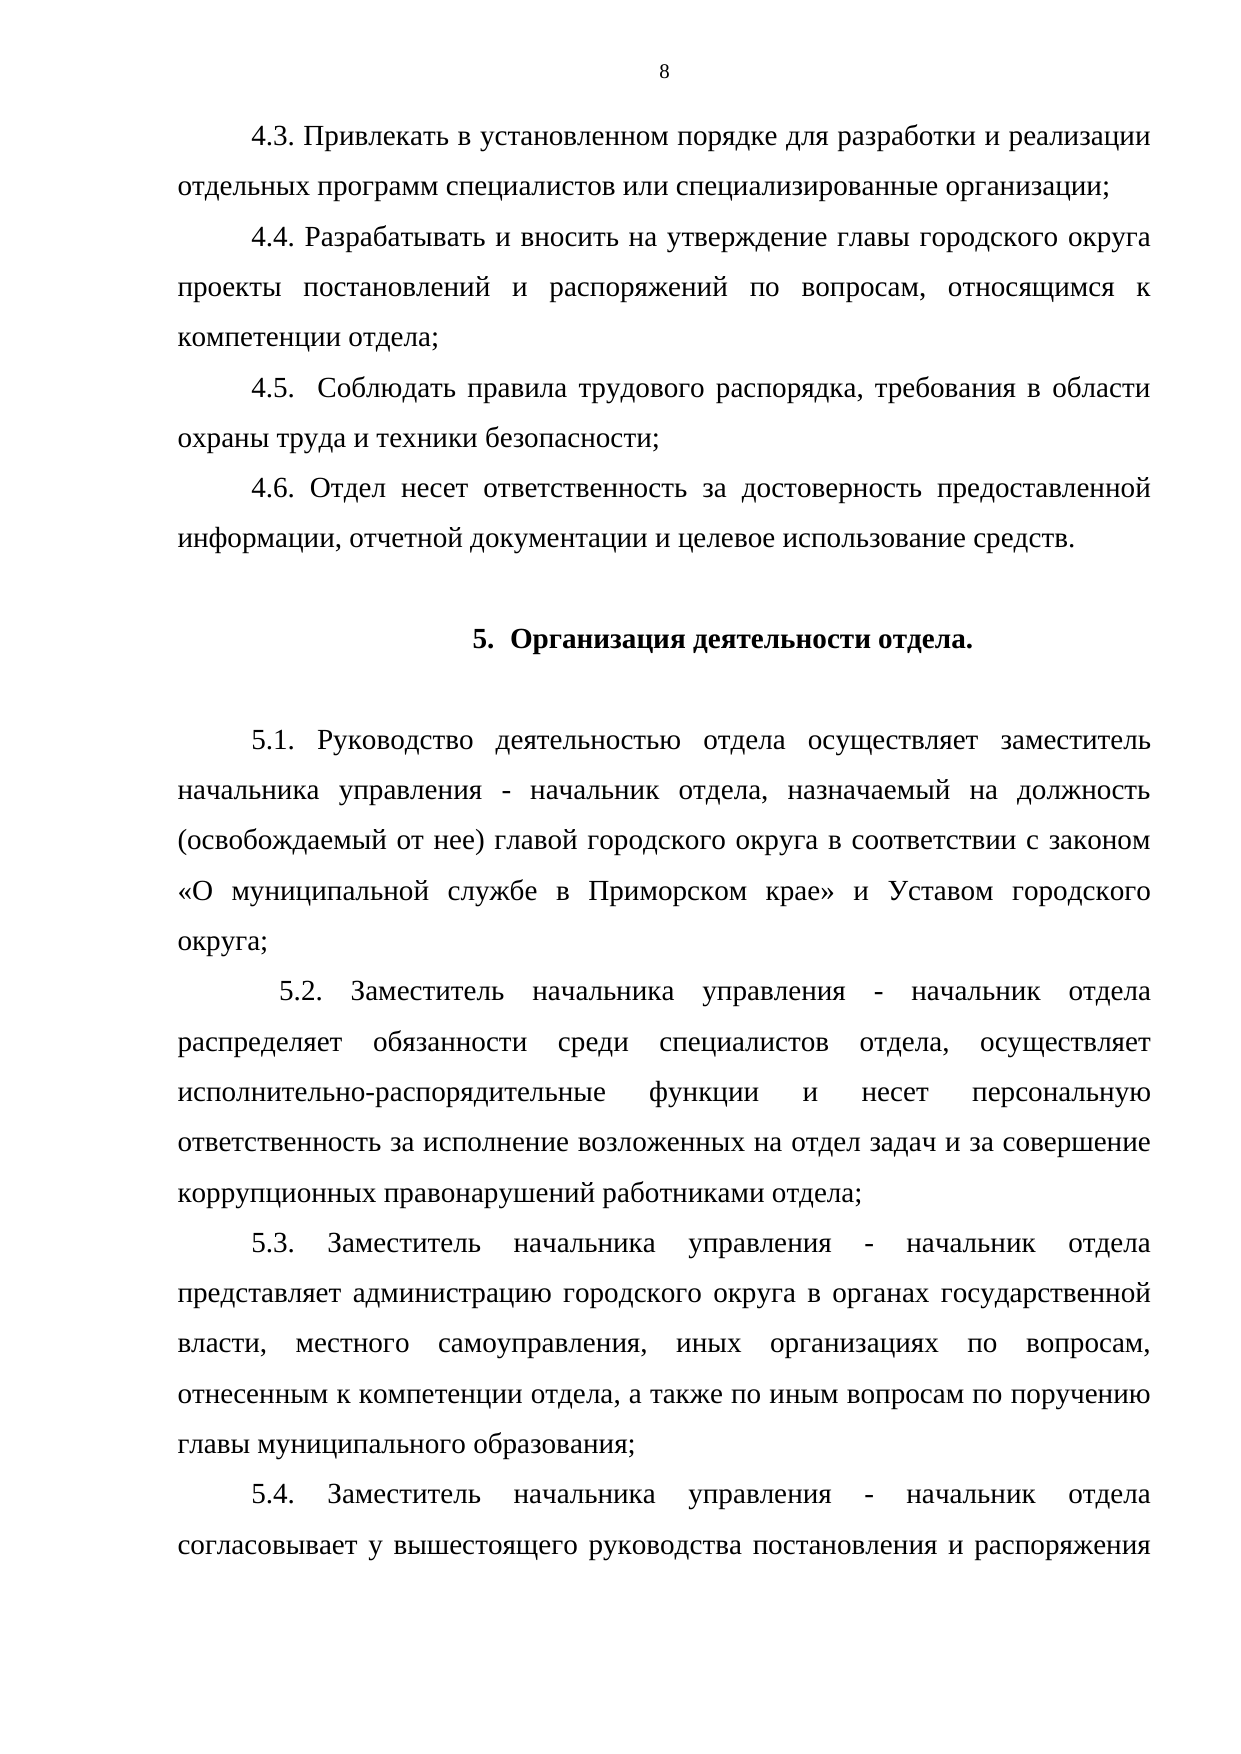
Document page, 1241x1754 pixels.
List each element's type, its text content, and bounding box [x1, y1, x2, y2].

text 4.3. Привлекать в установленном порядке для разработки и реализации отдельных программ специалистов или специализированные организации; [177, 118, 1152, 202]
text 5.3. Заместитель начальника управления - начальник отдела представляет администрацию городского округа в органах государственной власти, местного самоуправления, иных организациях по вопросам, отнесенным к компетенции отдела, а также по иным вопросам по поручению главы муниципального образования; [177, 1225, 1152, 1460]
text 4.5. Соблюдать правила трудового распорядка, требования в области охраны труда и техники безопасности; [177, 370, 1152, 453]
text 4.6. Отдел несет ответственность за достоверность предоставленной информации, отчетной документации и целевое использование средств. [177, 470, 1152, 554]
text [177, 1477, 1152, 1560]
text 4.4. Разрабатывать и вносить на утверждение главы городского округа проекты постановлений и распоряжений по вопросам, относящимся к компетенции отдела; [177, 219, 1152, 353]
text 5.1. Руководство деятельностью отдела осуществляет заместитель начальника управления - начальник отдела, назначаемый на должность (освобождаемый от нее) главой городского округа в соответствии с законом «О муниципальной службе в Приморском крае» и Уставом городского округа; [177, 722, 1152, 957]
text 5.2. Заместитель начальника управления - начальник отдела распределяет обязанности среди специалистов отдела, осуществляет исполнительно-распорядительные функции и несет персональную ответственность за исполнение возложенных на отдел задач и за совершение коррупционных правонарушений работниками отдела; [177, 973, 1152, 1208]
list Организация деятельности отдела. [472, 621, 1152, 655]
